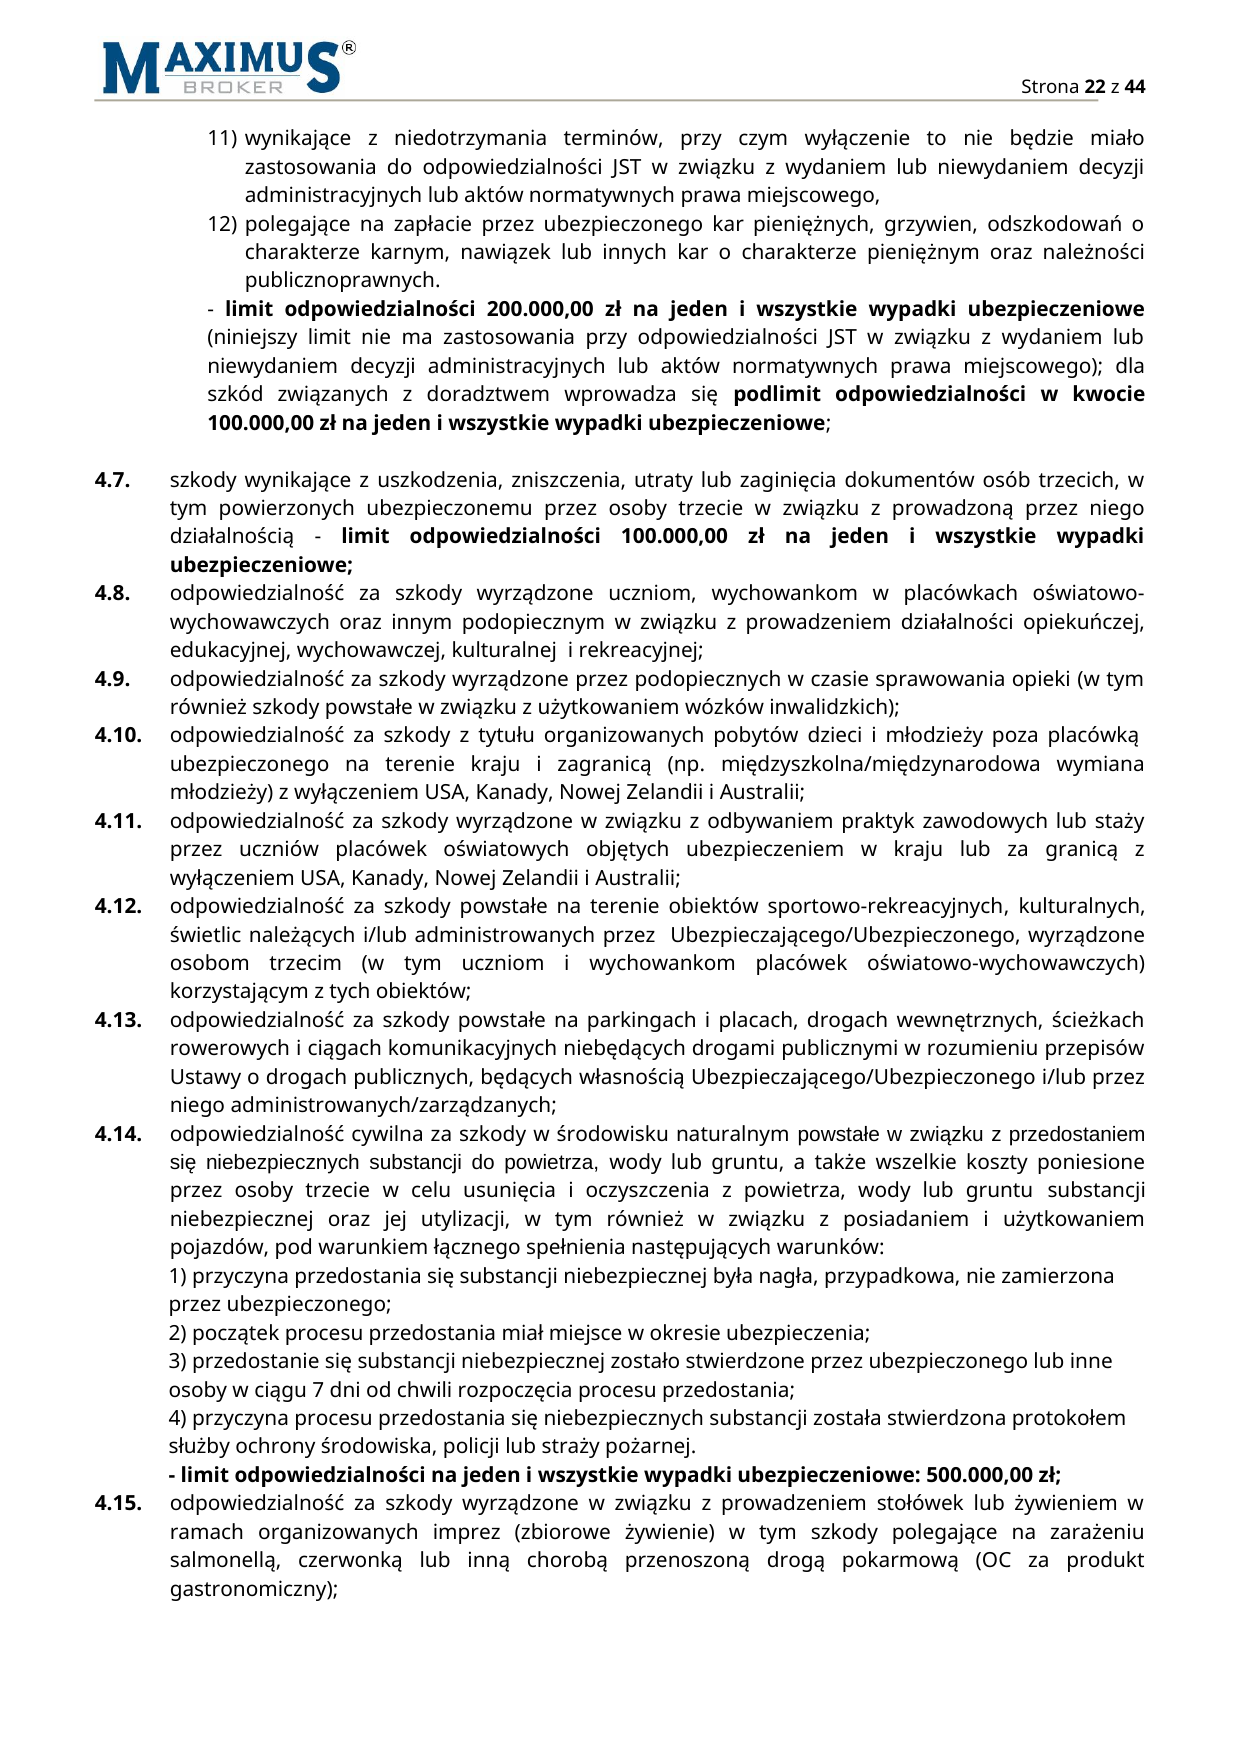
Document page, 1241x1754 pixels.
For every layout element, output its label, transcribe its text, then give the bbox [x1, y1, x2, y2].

list szkody wynikające z uszkodzenia, zniszczenia, utraty lub zaginięcia dokumentów osób trzecich, w tym powierzonych ubezpieczonemu przez osoby trzecie w związku z prowadzoną przez niego działalnością - limit odpowiedzialności 100.000,00 zł na jeden i wszystkie wypadki ubezpieczeniowe; [94, 465, 1146, 578]
text 3) przedostanie się substancji niebezpiecznej zostało stwierdzone przez ubezpieczonego lub inne osoby w ciągu 7 dni od chwili rozpoczęcia procesu przedostania; [168, 1346, 1146, 1403]
list odpowiedzialność za szkody z tytułu organizowanych pobytów dzieci i młodzieży poza placówką ubezpieczonego na terenie kraju i zagranicą (np. międzyszkolna/międzynarodowa wymiana młodzieży) z wyłączeniem USA, Kanady, Nowej Zelandii i Australii; [94, 721, 1146, 806]
text 2) początek procesu przedostania miał miejsce w okresie ubezpieczenia; [168, 1318, 1146, 1346]
list polegające na zapłacie przez ubezpieczonego kar pieniężnych, grzywien, odszkodowań o charakterze karnym, nawiązek lub innych kar o charakterze pieniężnym oraz należności publicznoprawnych. [207, 209, 1146, 294]
list odpowiedzialność za szkody powstałe na parkingach i placach, drogach wewnętrznych, ścieżkach rowerowych i ciągach komunikacyjnych niebędących drogami publicznymi w rozumieniu przepisów Ustawy o drogach publicznych, będących własnością Ubezpieczającego/Ubezpieczonego i/lub przez niego administrowanych/zarządzanych; [94, 1005, 1146, 1119]
list odpowiedzialność za szkody wyrządzone uczniom, wychowankom w placówkach oświatowo-wychowawczych oraz innym podopiecznym w związku z prowadzeniem działalności opiekuńczej, edukacyjnej, wychowawczej, kulturalnej i rekreacyjnej; [94, 578, 1146, 664]
text - limit odpowiedzialności 200.000,00 zł na jeden i wszystkie wypadki ubezpieczeniowe (niniejszy limit nie ma zastosowania przy odpowiedzialności JST w związku z wydaniem lub niewydaniem decyzji administracyjnych lub aktów normatywnych prawa miejscowego); dla szkód związanych z doradztwem wprowadza się podlimit odpowiedzialności w kwocie 100.000,00 zł na jeden i wszystkie wypadki ubezpieczeniowe; [207, 294, 1146, 436]
text 1) przyczyna przedostania się substancji niebezpiecznej była nagła, przypadkowa, nie zamierzona przez ubezpieczonego; [168, 1261, 1146, 1318]
list odpowiedzialność za szkody powstałe na terenie obiektów sportowo-rekreacyjnych, kulturalnych, świetlic należących i/lub administrowanych przez Ubezpieczającego/Ubezpieczonego, wyrządzone osobom trzecim (w tym uczniom i wychowankom placówek oświatowo-wychowawczych) korzystającym z tych obiektów; [94, 891, 1146, 1005]
list odpowiedzialność za szkody wyrządzone w związku z odbywaniem praktyk zawodowych lub staży przez uczniów placówek oświatowych objętych ubezpieczeniem w kraju lub za granicą z wyłączeniem USA, Kanady, Nowej Zelandii i Australii; [94, 806, 1146, 891]
list odpowiedzialność za szkody wyrządzone przez podopiecznych w czasie sprawowania opieki (w tym również szkody powstałe w związku z użytkowaniem wózków inwalidzkich); [94, 664, 1146, 721]
list wynikające z niedotrzymania terminów, przy czym wyłączenie to nie będzie miało zastosowania do odpowiedzialności JST w związku z wydaniem lub niewydaniem decyzji administracyjnych lub aktów normatywnych prawa miejscowego, [207, 123, 1146, 209]
list odpowiedzialność cywilna za szkody w środowisku naturalnym powstałe w związku z przedostaniem się niebezpiecznych substancji do powietrza, wody lub gruntu, a także wszelkie koszty poniesione przez osoby trzecie w celu usunięcia i oczyszczenia z powietrza, wody lub gruntu substancji niebezpiecznej oraz jej utylizacji, w tym również w związku z posiadaniem i użytkowaniem pojazdów, pod warunkiem łącznego spełnienia następujących warunków: [94, 1119, 1146, 1261]
text - limit odpowiedzialności na jeden i wszystkie wypadki ubezpieczeniowe: 500.000,00 zł; [168, 1460, 1146, 1488]
picture [97, 36, 362, 98]
list odpowiedzialność za szkody wyrządzone w związku z prowadzeniem stołówek lub żywieniem w ramach organizowanych imprez (zbiorowe żywienie) w tym szkody polegające na zarażeniu salmonellą, czerwonką lub inną chorobą przenoszoną drogą pokarmową (OC za produkt gastronomiczny); [94, 1488, 1146, 1602]
text 4) przyczyna procesu przedostania się niebezpiecznych substancji została stwierdzona protokołem służby ochrony środowiska, policji lub straży pożarnej. [168, 1403, 1146, 1460]
